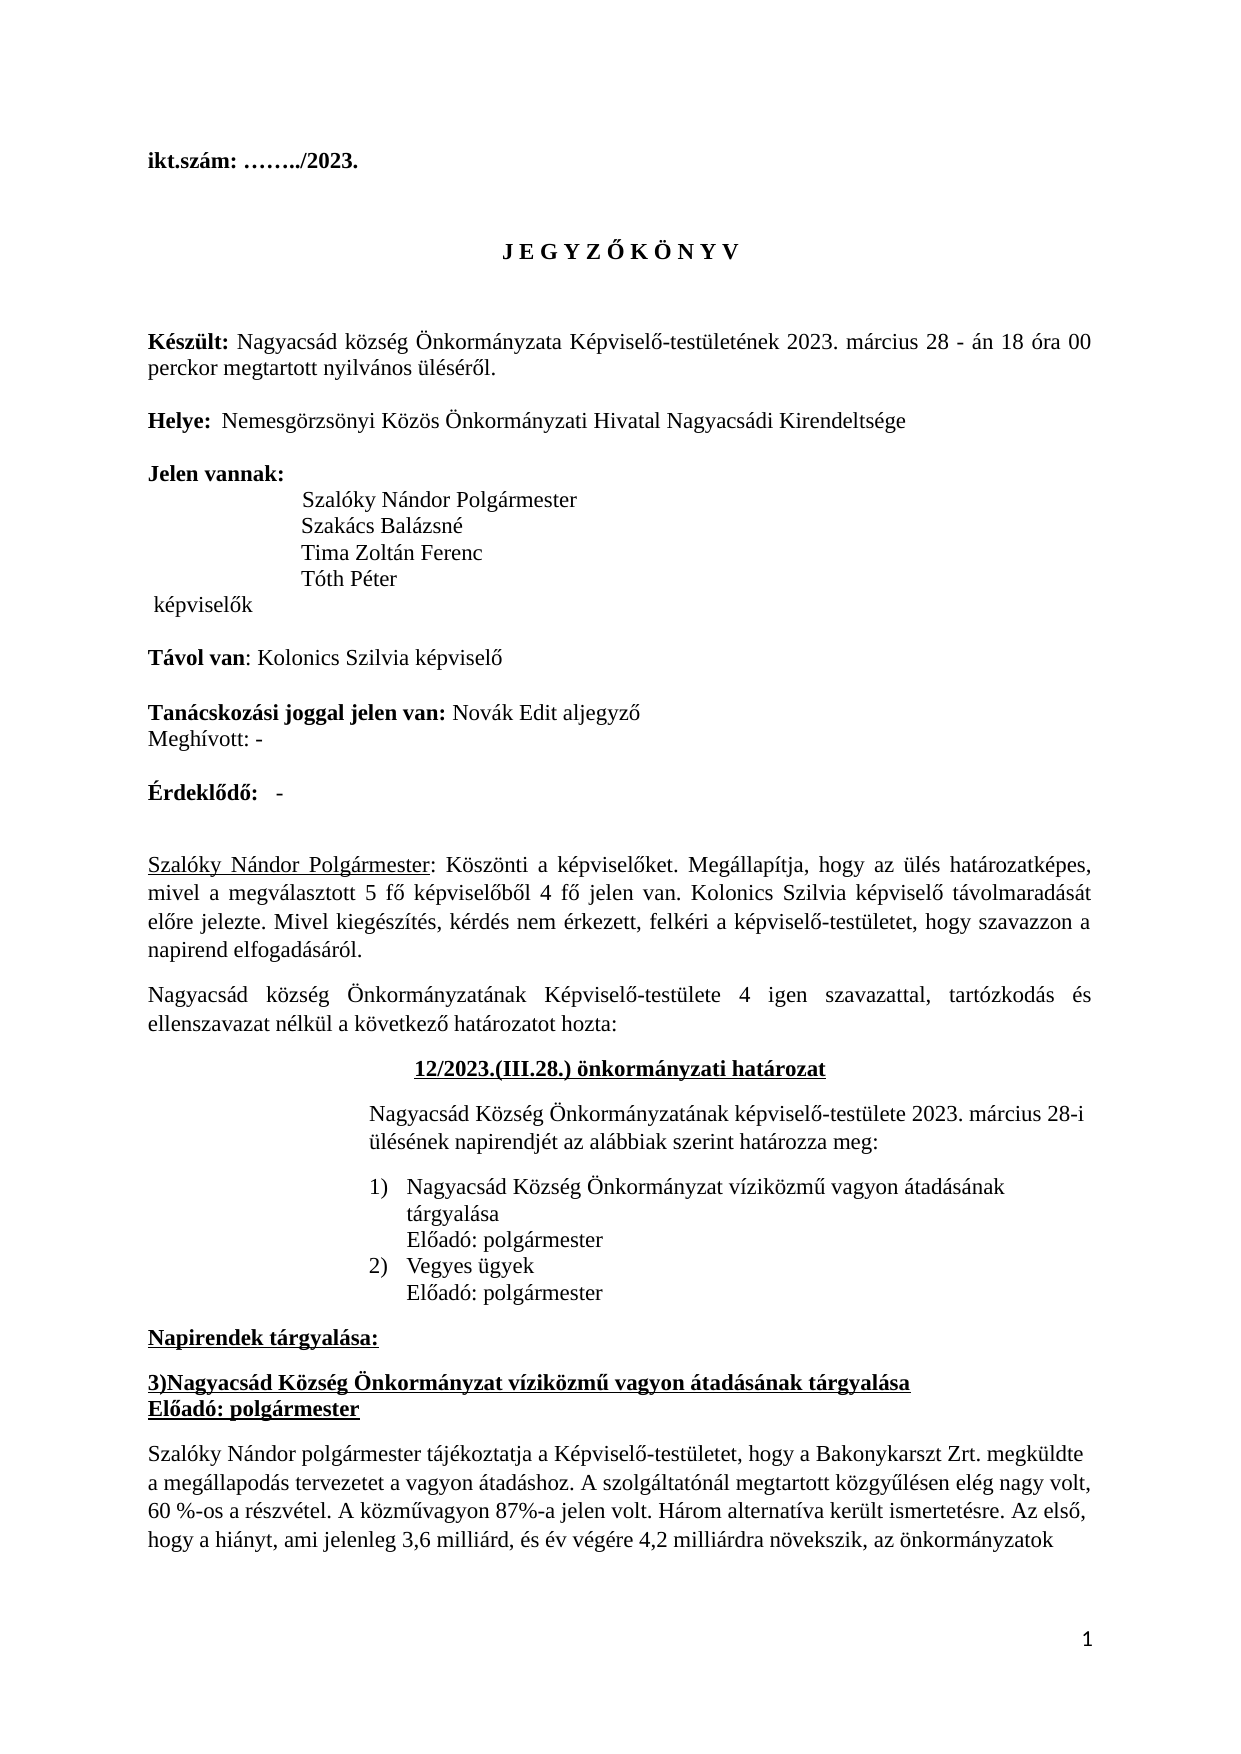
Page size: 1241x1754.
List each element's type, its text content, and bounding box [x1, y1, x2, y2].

text Jelen vannak: [148, 460, 1093, 486]
text 3)Nagyacsád Község Önkormányzat víziközmű vagyon átadásának tárgyalása [148, 1369, 1093, 1395]
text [148, 1441, 1093, 1552]
text Előadó: polgármester [148, 1395, 1093, 1422]
text Helye: Nemesgörzsönyi Közös Önkormányzati Hivatal Nagyacsádi Kirendeltsége [148, 407, 1093, 433]
text Szakács Balázsné [148, 512, 1093, 539]
text Tima Zoltán Ferenc [148, 539, 1093, 565]
text Előadó: polgármester [406, 1279, 1093, 1305]
list Vegyes ügyek [369, 1252, 1093, 1279]
list Nagyacsád Község Önkormányzat víziközmű vagyon átadásának tárgyalása [369, 1173, 1093, 1226]
text Készült: Nagyacsád község Önkormányzata Képviselő-testületének 2023. március 28 - án 18 óra 00 perckor megtartott nyilvános üléséről. [148, 328, 1093, 381]
text Tanácskozási joggal jelen van: Novák Edit aljegyző [148, 699, 1093, 725]
text Napirendek tárgyalása: [148, 1324, 1093, 1350]
text Nagyacsád község Önkormányzatának Képviselő-testülete 4 igen szavazattal, tartózkodás és ellenszavazat nélkül a következő határozatot hozta: [148, 981, 1093, 1036]
text ikt.szám: ……../2023. [148, 148, 1093, 174]
text Érdeklődő: - [148, 779, 1093, 806]
text Szalóky Nándor Polgármester [148, 486, 1093, 512]
list Előadó: polgármester [406, 1226, 1093, 1252]
text Tóth Péter [295, 565, 1093, 592]
text 12/2023.(III.28.) önkormányzati határozat [148, 1055, 1093, 1081]
text Meghívott: - [148, 725, 1093, 751]
text Szalóky Nándor Polgármester: Köszönti a képviselőket. Megállapítja, hogy az ülés határozatképes, mivel a megválasztott 5 fő képviselőből 4 fő jelen van. Kolonics Szilvia képviselő távolmaradását előre jelezte. Mivel kiegészítés, kérdés nem érkezett, felkéri a képviselő-testületet, hogy szavazzon a napirend elfogadásáról. [148, 851, 1093, 962]
text Nagyacsád Község Önkormányzatának képviselő-testülete 2023. március 28-i ülésének napirendjét az alábbiak szerint határozza meg: [369, 1100, 1093, 1155]
text Távol van: Kolonics Szilvia képviselő [148, 644, 1093, 671]
text képviselők [148, 592, 1093, 618]
text J E G Y Z Ő K Ö N Y V [148, 238, 1093, 264]
